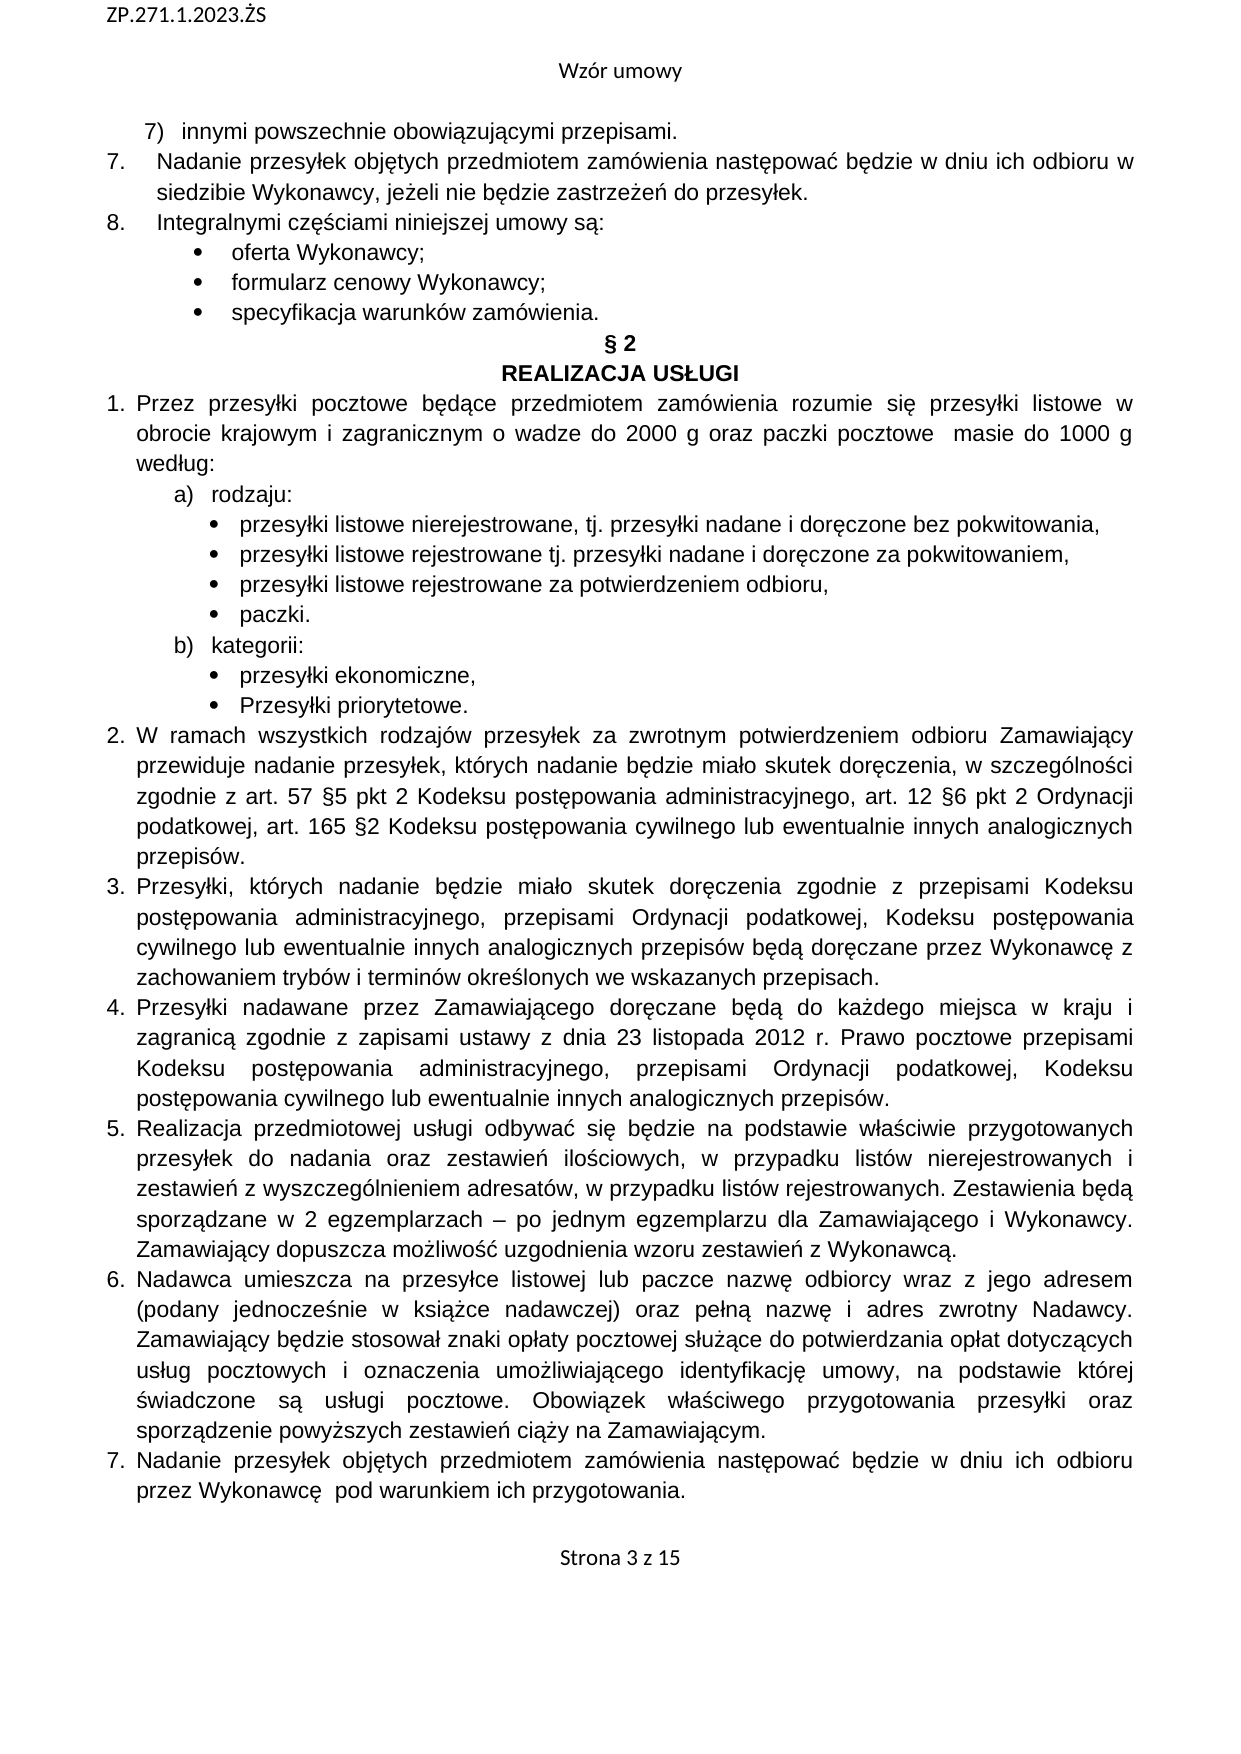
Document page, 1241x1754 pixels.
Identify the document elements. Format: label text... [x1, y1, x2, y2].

list przesyłki listowe rejestrowane za potwierdzeniem odbioru, [210, 571, 1134, 598]
list Przesyłki, których nadanie będzie miało skutek doręczenia zgodnie z przepisami Kodeksu postępowania administracyjnego, przepisami Ordynacji podatkowej, Kodeksu postępowania cywilnego lub ewentualnie innych analogicznych przepisów będą doręczane przez Wykonawcę z zachowaniem trybów i terminów określonych we wskazanych przepisach. [106, 873, 1134, 990]
list formularz cenowy Wykonawcy; [194, 269, 1134, 296]
list Realizacja przedmiotowej usługi odbywać się będzie na podstawie właściwie przygotowanych przesyłek do nadania oraz zestawień ilościowych, w przypadku listów nierejestrowanych i zestawień z wyszczególnieniem adresatów, w przypadku listów rejestrowanych. Zestawienia będą sporządzane w 2 egzemplarzach – po jednym egzemplarzu dla Zamawiającego i Wykonawcy. Zamawiający dopuszcza możliwość uzgodnienia wzoru zestawień z Wykonawcą. [106, 1115, 1134, 1262]
list przesyłki listowe rejestrowane tj. przesyłki nadane i doręczone za pokwitowaniem, [210, 541, 1134, 567]
list Nadanie przesyłek objętych przedmiotem zamówienia następować będzie w dniu ich odbioru w siedzibie Wykonawcy, jeżeli nie będzie zastrzeżeń do przesyłek. [106, 148, 1134, 205]
list przesyłki listowe nierejestrowane, tj. przesyłki nadane i doręczone bez pokwitowania, [210, 511, 1134, 537]
list Przez przesyłki pocztowe będące przedmiotem zamówienia rozumie się przesyłki listowe w obrocie krajowym i zagranicznym o wadze do 2000 g oraz paczki pocztowe masie do 1000 g według: [106, 390, 1134, 477]
list rodzaju: [173, 481, 1134, 507]
list kategorii: [173, 632, 1134, 658]
list Integralnymi częściami niniejszej umowy są: [106, 209, 1134, 235]
list specyfikacja warunków zamówienia. [194, 299, 1134, 326]
list W ramach wszystkich rodzajów przesyłek za zwrotnym potwierdzeniem odbioru Zamawiający przewiduje nadanie przesyłek, których nadanie będzie miało skutek doręczenia, w szczególności zgodnie z art. 57 §5 pkt 2 Kodeksu postępowania administracyjnego, art. 12 §6 pkt 2 Ordynacji podatkowej, art. 165 §2 Kodeksu postępowania cywilnego lub ewentualnie innych analogicznych przepisów. [106, 722, 1134, 869]
list oferta Wykonawcy; [194, 239, 1134, 265]
list innymi powszechnie obowiązującymi przepisami. [144, 118, 1134, 144]
text REALIZACJA USŁUGI [106, 360, 1134, 386]
list Nadanie przesyłek objętych przedmiotem zamówienia następować będzie w dniu ich odbioru przez Wykonawcę pod warunkiem ich przygotowania. [106, 1447, 1134, 1504]
list Przesyłki priorytetowe. [210, 692, 1134, 718]
list Nadawca umieszcza na przesyłce listowej lub paczce nazwę odbiorcy wraz z jego adresem (podany jednocześnie w książce nadawczej) oraz pełną nazwę i adres zwrotny Nadawcy. Zamawiający będzie stosował znaki opłaty pocztowej służące do potwierdzania opłat dotyczących usług pocztowych i oznaczenia umożliwiającego identyfikację umowy, na podstawie której świadczone są usługi pocztowe. Obowiązek właściwego przygotowania przesyłki oraz sporządzenie powyższych zestawień ciąży na Zamawiającym. [106, 1266, 1134, 1443]
text § 2 [106, 329, 1134, 356]
list Przesyłki nadawane przez Zamawiającego doręczane będą do każdego miejsca w kraju i zagranicą zgodnie z zapisami ustawy z dnia 23 listopada 2012 r. Prawo pocztowe przepisami Kodeksu postępowania administracyjnego, przepisami Ordynacji podatkowej, Kodeksu postępowania cywilnego lub ewentualnie innych analogicznych przepisów. [106, 994, 1134, 1111]
list przesyłki ekonomiczne, [210, 662, 1134, 688]
list paczki. [210, 601, 1134, 628]
